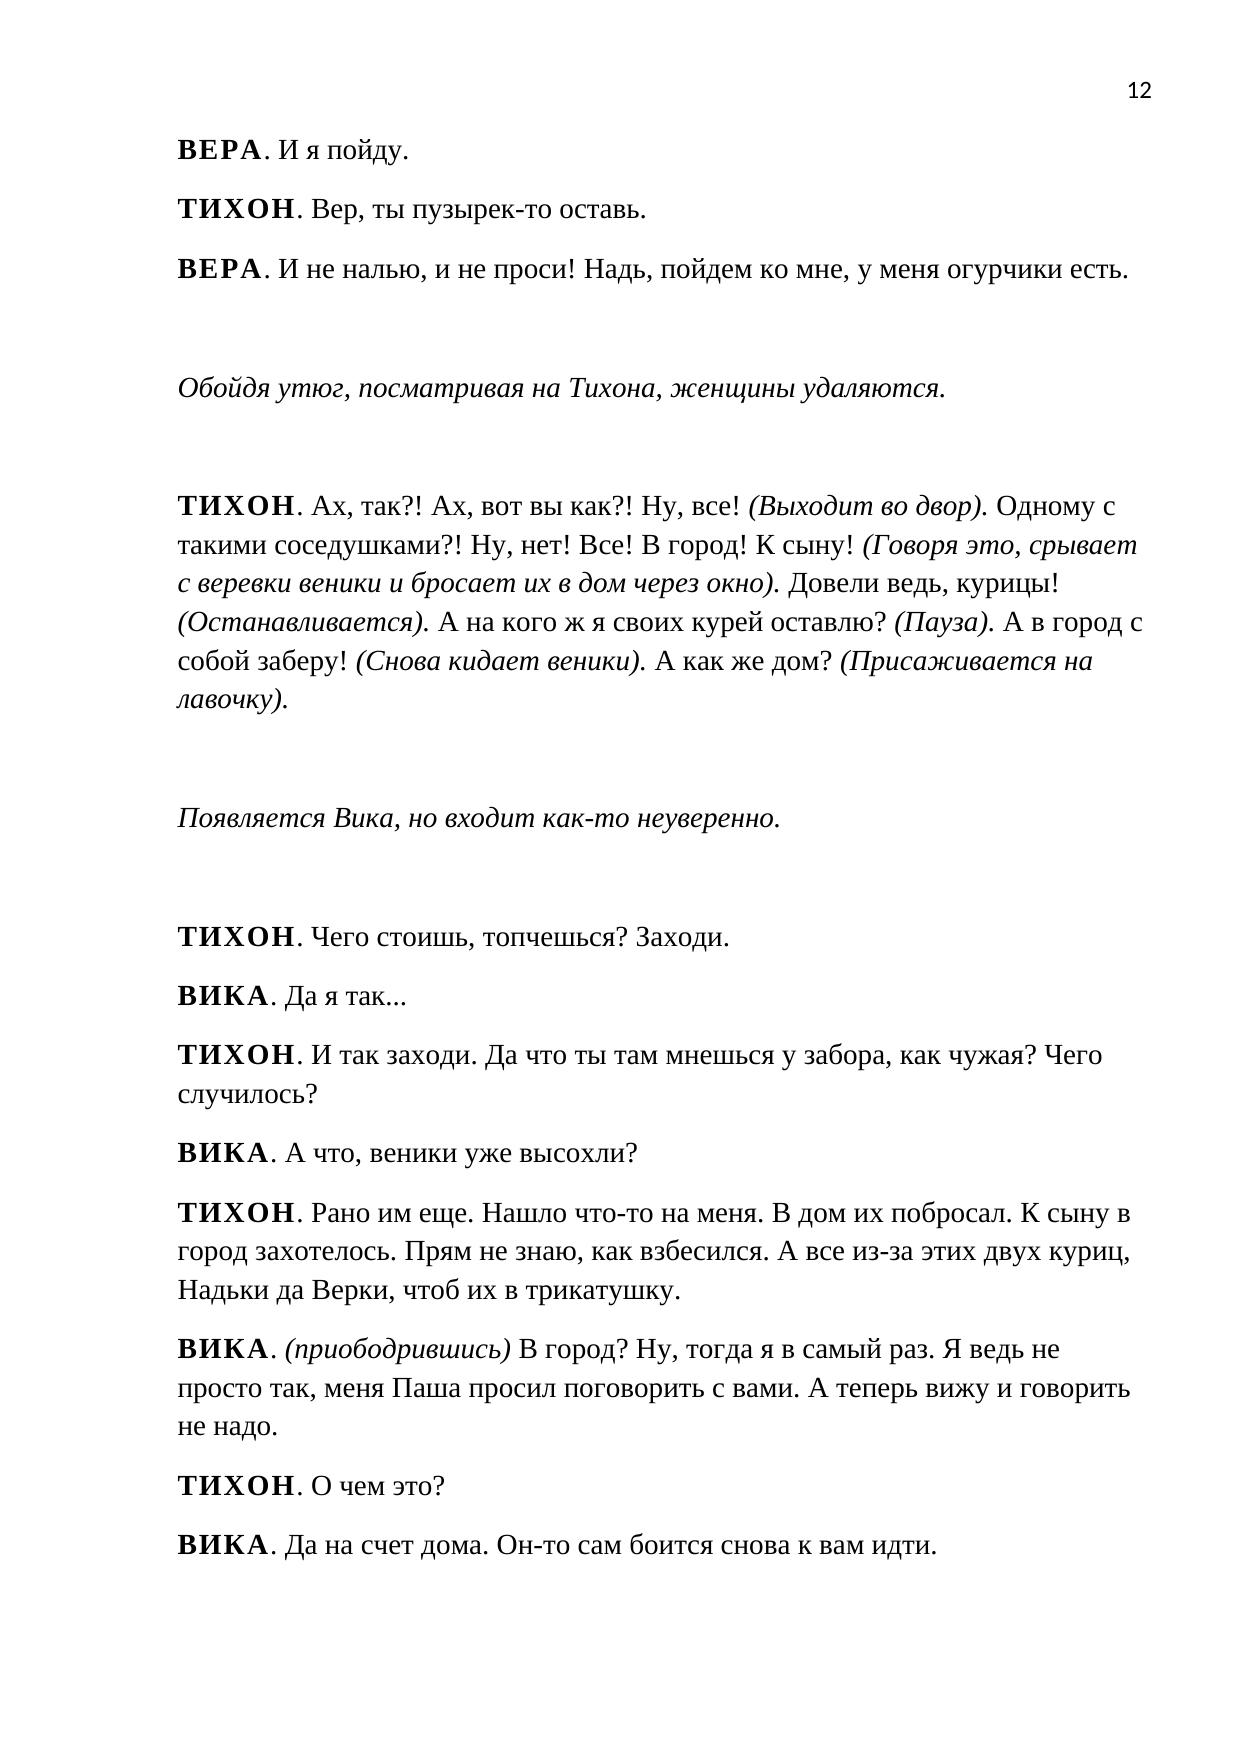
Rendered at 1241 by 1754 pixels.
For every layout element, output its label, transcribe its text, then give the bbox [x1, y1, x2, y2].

text ВИКА. (приободрившись) В город? Ну, тогда я в самый раз. Я ведь не просто так, меня Паша просил поговорить с вами. А теперь вижу и говорить не надо. [177, 1331, 1152, 1442]
text ВЕРА. И я пойду. [177, 132, 1152, 166]
text ВИКА. А что, веники уже высохли? [177, 1135, 1152, 1169]
text ВИКА. Да я так... [177, 978, 1152, 1012]
text Обойдя утюг, посматривая на Тихона, женщины удаляются. [177, 370, 1152, 403]
text ТИХОН. И так заходи. Да что ты там мнешься у забора, как чужая? Чего случилось? [177, 1037, 1152, 1109]
text Появляется Вика, но входит как-то неуверенно. [177, 800, 1152, 833]
text ТИХОН. Чего стоишь, топчешься? Заходи. [177, 919, 1152, 952]
text ВЕРА. И не налью, и не проси! Надь, пойдем ко мне, у меня огурчики есть. [177, 251, 1152, 284]
text ТИХОН. Рано им еще. Нашло что-то на меня. В дом их побросал. К сыну в город захотелось. Прям не знаю, как взбесился. А все из-за этих двух куриц, Надьки да Верки, чтоб их в трикатушку. [177, 1195, 1152, 1305]
text ТИХОН. Ах, так?! Ах, вот вы как?! Ну, все! (Выходит во двор). Одному с такими соседушками?! Ну, нет! Все! В город! К сыну! (Говоря это, срывает с веревки веники и бросает их в дом через окно). Довели ведь, курицы! (Останавливается). А на кого ж я своих курей оставлю? (Пауза). А в город с собой заберу! (Снова кидает веники). А как же дом? (Присаживается на лавочку). [177, 488, 1152, 715]
text ВИКА. Да на счет дома. Он-то сам боится снова к вам идти. [177, 1527, 1152, 1561]
text ТИХОН. О чем это? [177, 1468, 1152, 1501]
text ТИХОН. Вер, ты пузырек-то оставь. [177, 192, 1152, 225]
